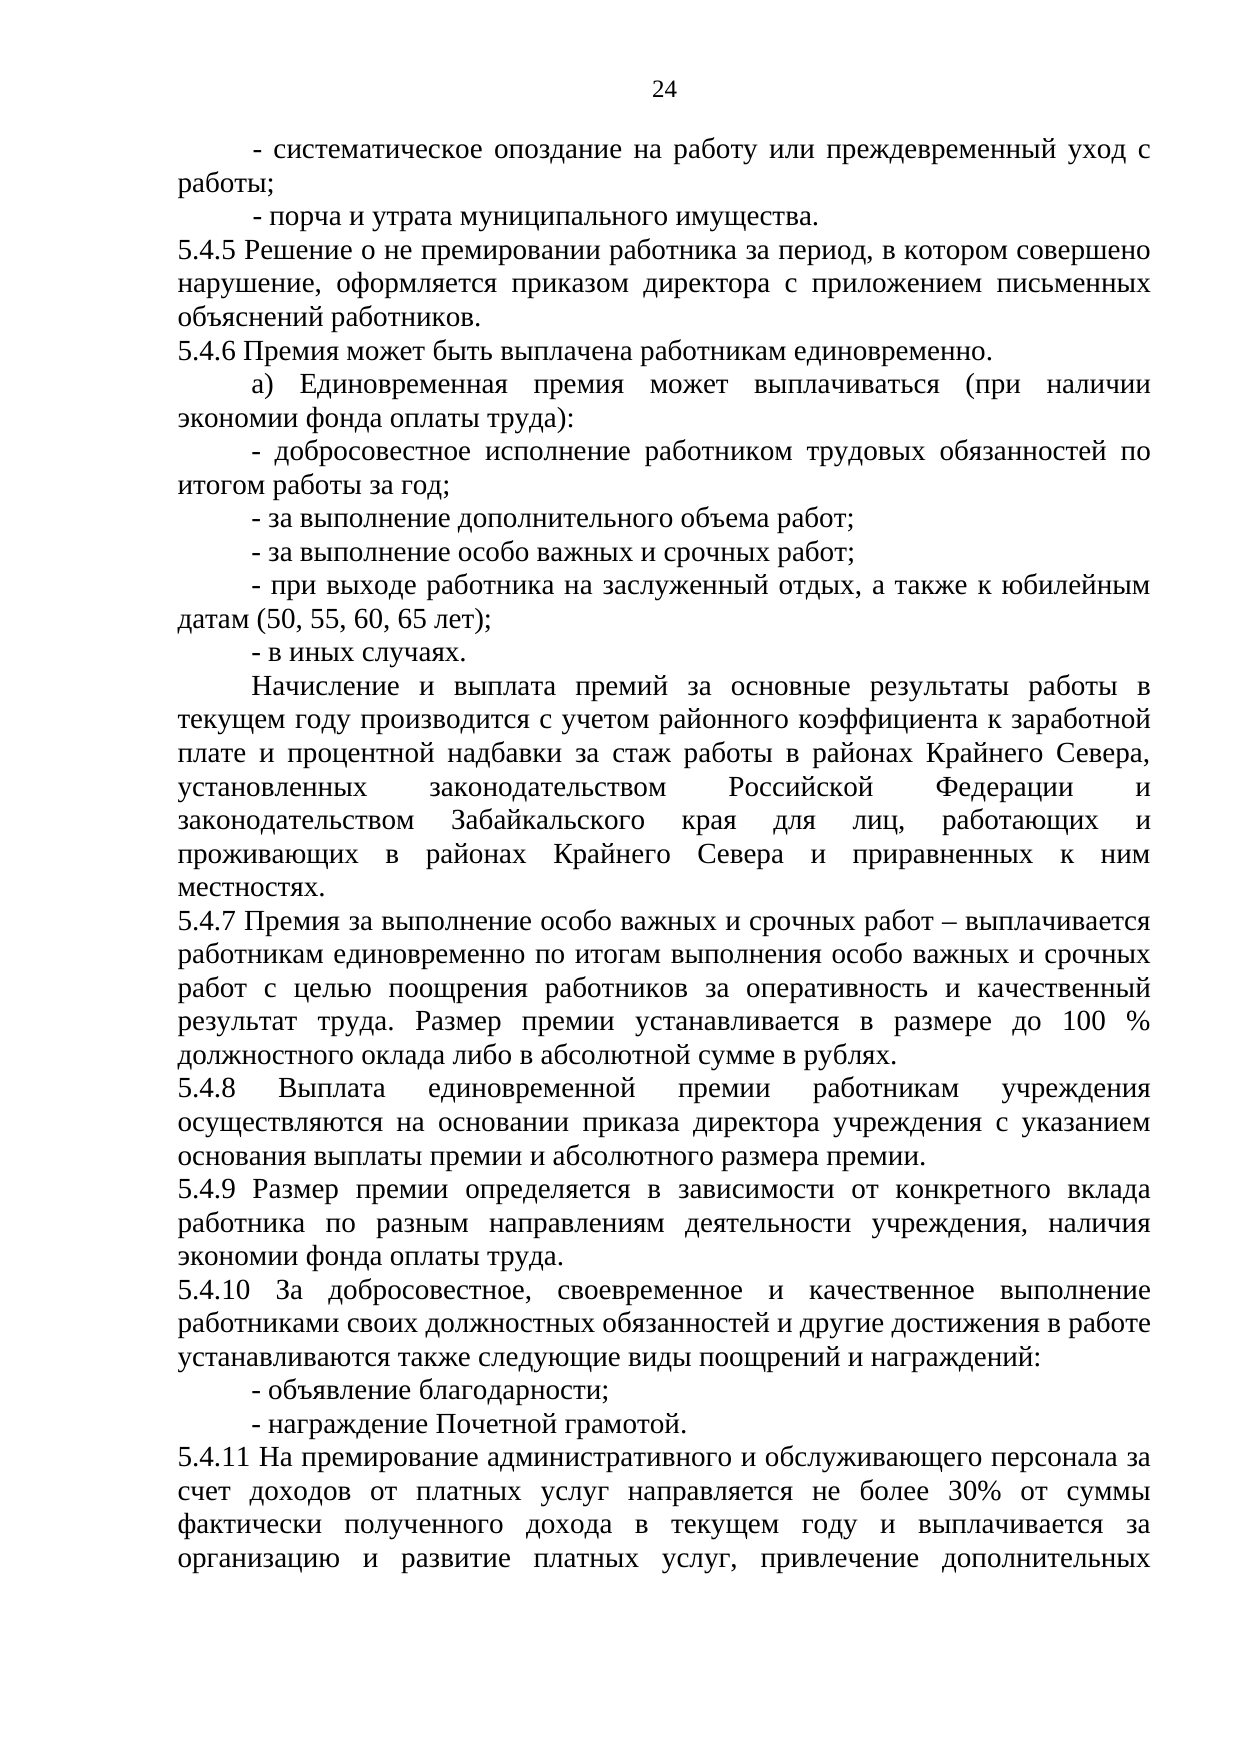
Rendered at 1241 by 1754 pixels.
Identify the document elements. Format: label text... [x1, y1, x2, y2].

text - порча и утрата муниципального имущества. [177, 198, 1152, 232]
text - за выполнение дополнительного объема работ; [177, 500, 1152, 534]
text - систематическое опоздание на работу или преждевременный уход с работы; [177, 131, 1152, 198]
text 5.4.9 Размер премии определяется в зависимости от конкретного вклада работника по разным направлениям деятельности учреждения, наличия экономии фонда оплаты труда. [177, 1171, 1152, 1272]
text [177, 1439, 1152, 1574]
text 5.4.10 За добросовестное, своевременное и качественное выполнение работниками своих должностных обязанностей и другие достижения в работе устанавливаются также следующие виды поощрений и награждений: [177, 1272, 1152, 1372]
text 5.4.5 Решение о не премировании работника за период, в котором совершено нарушение, оформляется приказом директора с приложением письменных объяснений работников. [177, 232, 1152, 333]
text - при выходе работника на заслуженный отдых, а также к юбилейным датам (50, 55, 60, 65 лет); [177, 567, 1152, 634]
text а) Единовременная премия может выплачиваться (при наличии экономии фонда оплаты труда): [177, 366, 1152, 433]
text - объявление благодарности; [177, 1372, 1152, 1406]
text - добросовестное исполнение работником трудовых обязанностей по итогом работы за год; [177, 433, 1152, 500]
text 5.4.8 Выплата единовременной премии работникам учреждения осуществляются на основании приказа директора учреждения с указанием основания выплаты премии и абсолютного размера премии. [177, 1071, 1152, 1171]
text Начисление и выплата премий за основные результаты работы в текущем году производится с учетом районного коэффициента к заработной плате и процентной надбавки за стаж работы в районах Крайнего Севера, установленных законодательством Российской Федерации и законодательством Забайкальского края для лиц, работающих и проживающих в районах Крайнего Севера и приравненных к ним местностях. [177, 668, 1152, 903]
text - в иных случаях. [177, 634, 1152, 668]
text 5.4.7 Премия за выполнение особо важных и срочных работ – выплачивается работникам единовременно по итогам выполнения особо важных и срочных работ с целью поощрения работников за оперативность и качественный результат труда. Размер премии устанавливается в размере до 100 % должностного оклада либо в абсолютной сумме в рублях. [177, 903, 1152, 1071]
text - за выполнение особо важных и срочных работ; [177, 534, 1152, 567]
text 5.4.6 Премия может быть выплачена работникам единовременно. [177, 333, 1152, 366]
text - награждение Почетной грамотой. [177, 1406, 1152, 1439]
